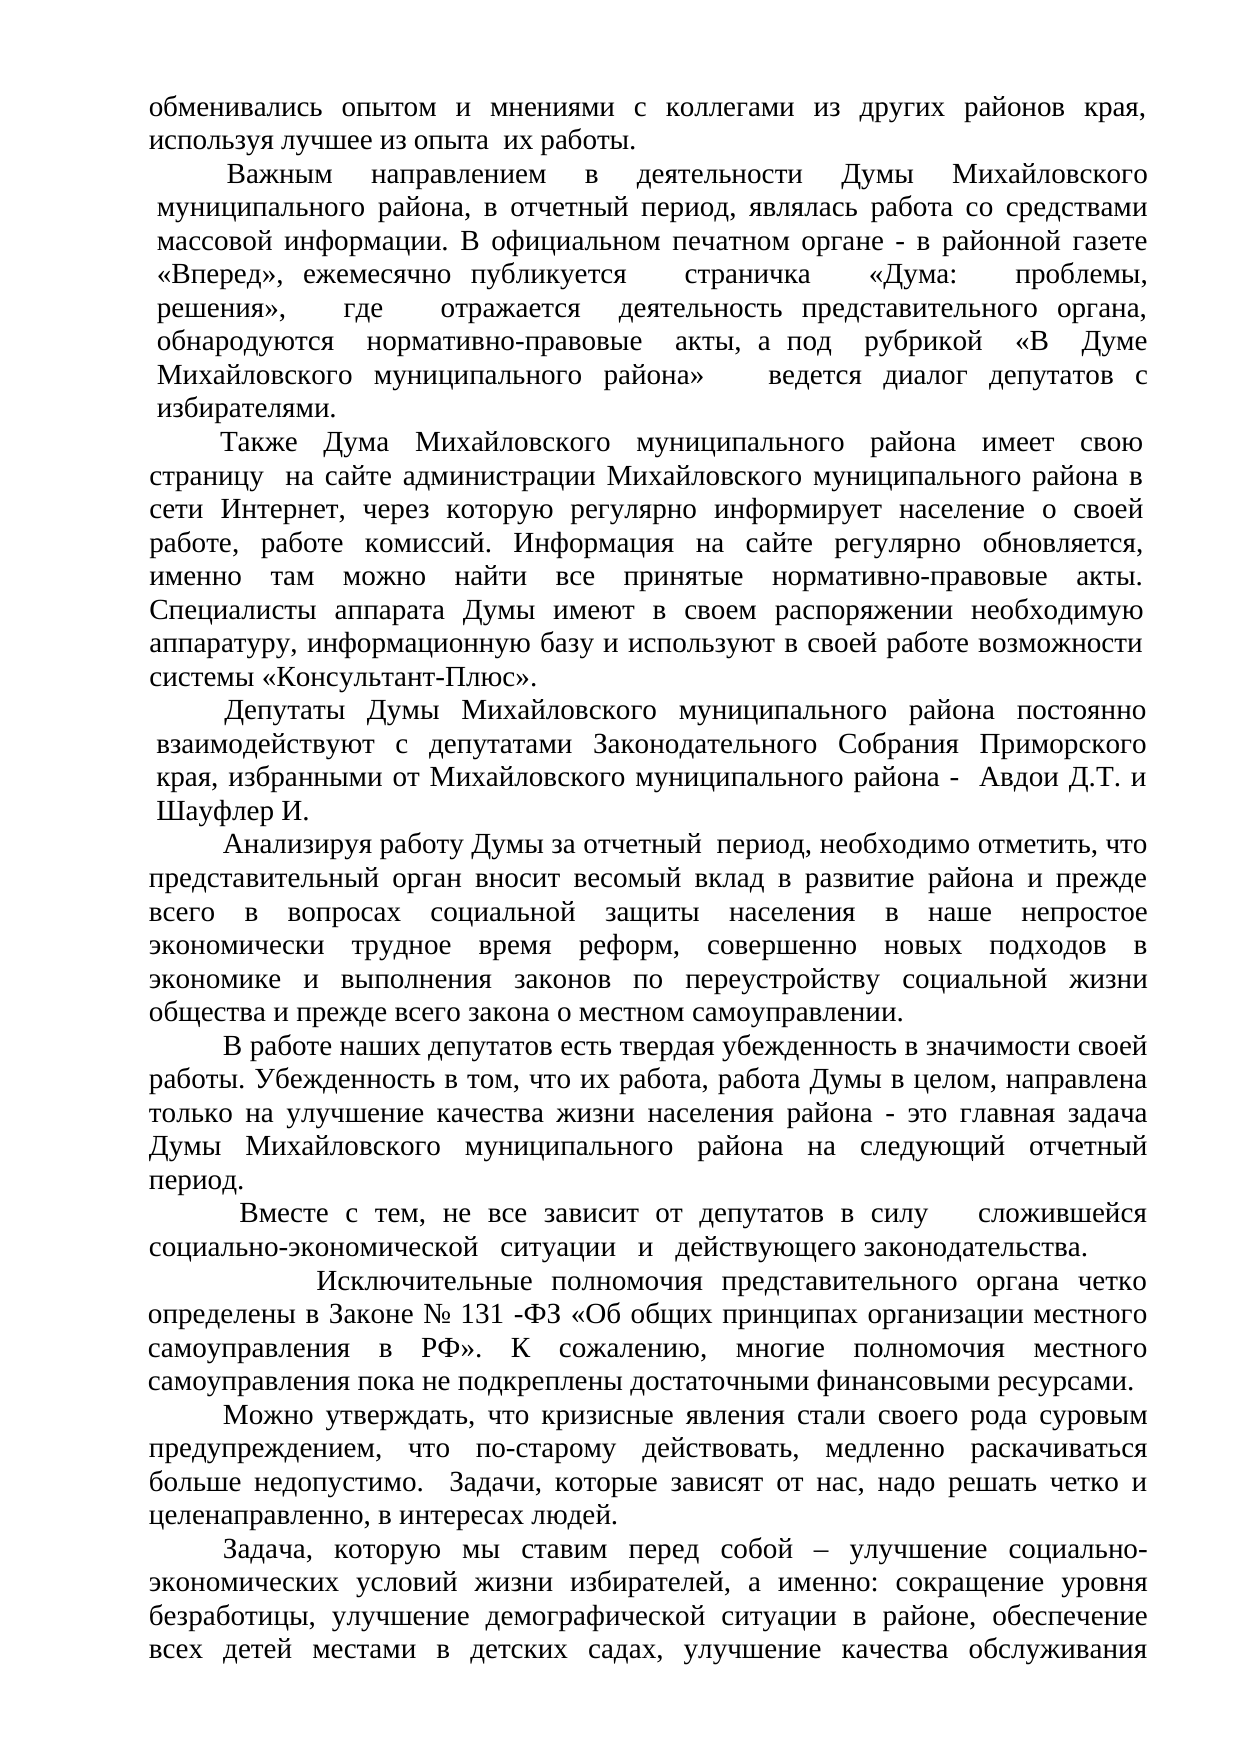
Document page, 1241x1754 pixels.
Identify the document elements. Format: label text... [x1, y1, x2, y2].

text Также Дума Михайловского муниципального района имеет свою страницу на сайте администрации Михайловского муниципального района в сети Интернет, через которую регулярно информирует население о своей работе, работе комиссий. Информация на сайте регулярно обновляется, именно там можно найти все принятые нормативно-правовые акты. Специалисты аппарата Думы имеют в своем распоряжении необходимую аппаратуру, информационную базу и используют в своей работе возможности системы «Консультант-Плюс». [149, 424, 1144, 692]
text Исключительные полномочия представительного органа четко определены в Законе № 131 -ФЗ «Об общих принципах организации местного самоуправления в РФ». К сожалению, многие полномочия местного самоуправления пока не подкреплены достаточными финансовыми ресурсами. [148, 1263, 1148, 1397]
text В работе наших депутатов есть твердая убежденность в значимости своей работы. Убежденность в том, что их работа, работа Думы в целом, направлена только на улучшение качества жизни населения района - это главная задача Думы Михайловского муниципального района на следующий отчетный период. [149, 1028, 1148, 1196]
text Вместе с тем, не все зависит от депутатов в силу сложившейся социально-экономической ситуации и действующего законодательства. [149, 1196, 1148, 1263]
text Можно утверждать, что кризисные явления стали своего рода суровым предупреждением, что по-старому действовать, медленно раскачиваться больше недопустимо. Задачи, которые зависят от нас, надо решать четко и целенаправленно, в интересах людей. [149, 1397, 1148, 1531]
text Депутаты Думы Михайловского муниципального района постоянно взаимодействуют с депутатами Законодательного Собрания Приморского края, избранными от Михайловского муниципального района - Авдои Д.Т. и Шауфлер И. [156, 692, 1147, 827]
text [149, 1531, 1148, 1665]
text Анализируя работу Думы за отчетный период, необходимо отметить, что представительный орган вносит весомый вклад в развитие района и прежде всего в вопросах социальной защиты населения в наше непростое экономически трудное время реформ, совершенно новых подходов в экономике и выполнения законов по переустройству социальной жизни общества и прежде всего закона о местном самоуправлении. [149, 827, 1148, 1028]
text Важным направлением в деятельности Думы Михайловского муниципального района, в отчетный период, являлась работа со средствами массовой информации. В официальном печатном органе - в районной газете «Вперед», ежемесячно публикуется страничка «Дума: проблемы, решения», где отражается деятельность представительного органа, обнародуются нормативно-правовые акты, а под рубрикой «В Думе Михайловского муниципального района» ведется диалог депутатов с избирателями. [157, 156, 1148, 424]
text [148, 89, 1147, 156]
